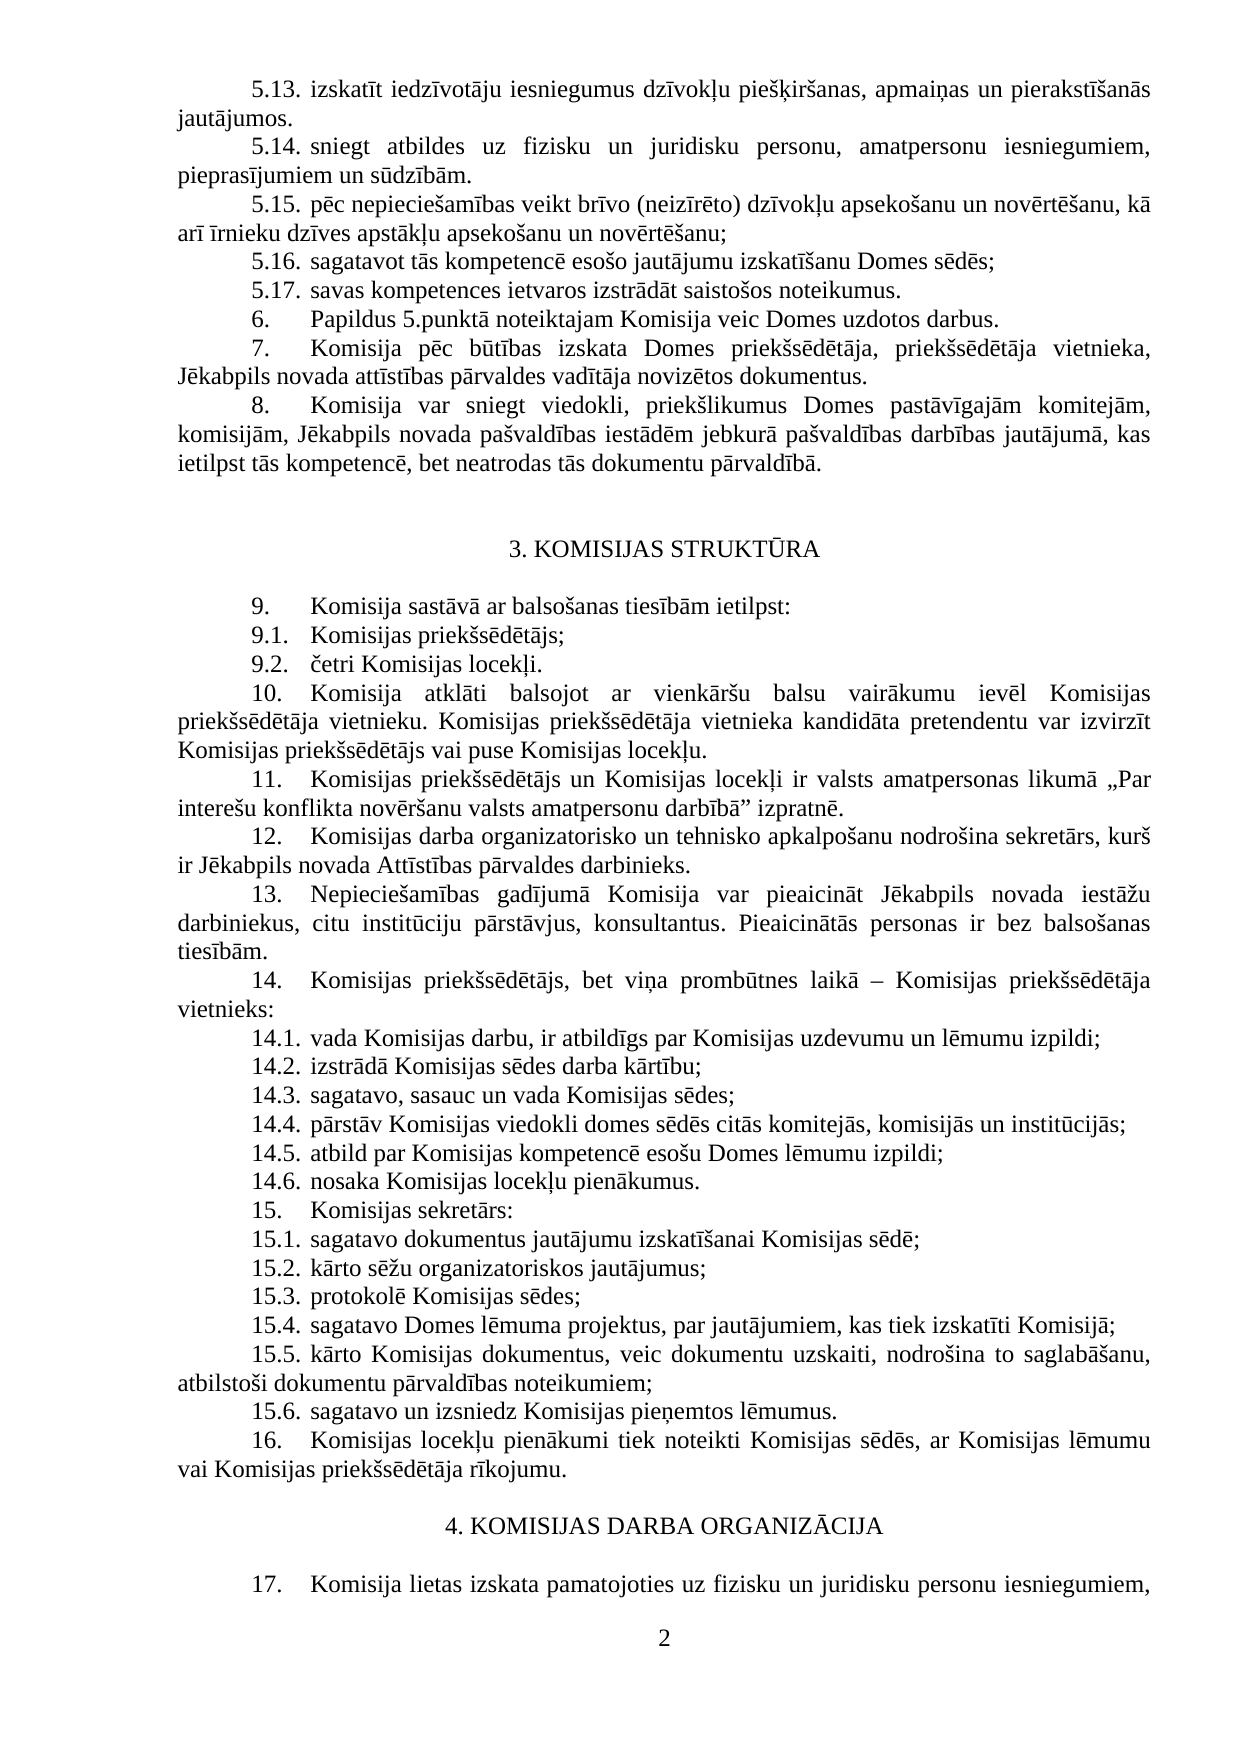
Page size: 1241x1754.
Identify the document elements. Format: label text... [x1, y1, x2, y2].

text 15. Komisijas sekretārs: [177, 1195, 1152, 1224]
text 5.16. sagatavot tās kompetencē esošo jautājumu izskatīšanu Domes sēdēs; [177, 246, 1152, 275]
text 15.3. protokolē Komisijas sēdes; [177, 1281, 1152, 1310]
text 7. Komisija pēc būtības izskata Domes priekšsēdētāja, priekšsēdētāja vietnieka, Jēkabpils novada attīstības pārvaldes vadītāja novizētos dokumentus. [177, 333, 1152, 390]
text 8. Komisija var sniegt viedokli, priekšlikumus Domes pastāvīgajām komitejām, komisijām, Jēkabpils novada pašvaldības iestādēm jebkurā pašvaldības darbības jautājumā, kas ietilpst tās kompetencē, bet neatrodas tās dokumentu pārvaldībā. [177, 390, 1152, 476]
text 5.17. savas kompetences ietvaros izstrādāt saistošos noteikumus. [177, 275, 1152, 304]
text 14.3. sagatavo, sasauc un vada Komisijas sēdes; [177, 1080, 1152, 1109]
text 16. Komisijas locekļu pienākumi tiek noteikti Komisijas sēdēs, ar Komisijas lēmumu vai Komisijas priekšsēdētāja rīkojumu. [177, 1425, 1152, 1483]
text 12. Komisijas darba organizatorisko un tehnisko apkalpošanu nodrošina sekretārs, kurš ir Jēkabpils novada Attīstības pārvaldes darbinieks. [177, 821, 1152, 879]
text 9.1. Komisijas priekšsēdētājs; [177, 620, 1152, 649]
text 15.6. sagatavo un izsniedz Komisijas pieņemtos lēmumus. [177, 1396, 1152, 1425]
text 14.2. izstrādā Komisijas sēdes darba kārtību; [177, 1051, 1152, 1080]
text 9.2. četri Komisijas locekļi. [177, 649, 1152, 678]
text 9. Komisija sastāvā ar balsošanas tiesībām ietilpst: [177, 591, 1152, 620]
text 6. Papildus 5.punktā noteiktajam Komisija veic Domes uzdotos darbus. [177, 304, 1152, 333]
text 15.5. kārto Komisijas dokumentus, veic dokumentu uzskaiti, nodrošina to saglabāšanu, atbilstoši dokumentu pārvaldības noteikumiem; [177, 1339, 1152, 1396]
text 5.14. sniegt atbildes uz fizisku un juridisku personu, amatpersonu iesniegumiem, pieprasījumiem un sūdzībām. [177, 131, 1152, 189]
text 15.1. sagatavo dokumentus jautājumu izskatīšanai Komisijas sēdē; [177, 1224, 1152, 1253]
text 15.2. kārto sēžu organizatoriskos jautājumus; [177, 1253, 1152, 1281]
text 5.15. pēc nepieciešamības veikt brīvo (neizīrēto) dzīvokļu apsekošanu un novērtēšanu, kā arī īrnieku dzīves apstākļu apsekošanu un novērtēšanu; [177, 189, 1152, 246]
text 14.5. atbild par Komisijas kompetencē esošu Domes lēmumu izpildi; [177, 1138, 1152, 1166]
text 14.6. nosaka Komisijas locekļu pienākumus. [177, 1166, 1152, 1195]
text 14.4. pārstāv Komisijas viedokli domes sēdēs citās komitejās, komisijās un institūcijās; [177, 1109, 1152, 1138]
text 4. KOMISIJAS DARBA ORGANIZĀCIJA [177, 1511, 1152, 1540]
text 3. KOMISIJAS STRUKTŪRA [177, 534, 1152, 563]
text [177, 1569, 1152, 1598]
text 13. Nepieciešamības gadījumā Komisija var pieaicināt Jēkabpils novada iestāžu darbiniekus, citu institūciju pārstāvjus, konsultantus. Pieaicinātās personas ir bez balsošanas tiesībām. [177, 879, 1152, 965]
text 14. Komisijas priekšsēdētājs, bet viņa prombūtnes laikā – Komisijas priekšsēdētāja vietnieks: [177, 965, 1152, 1023]
text 5.13. izskatīt iedzīvotāju iesniegumus dzīvokļu piešķiršanas, apmaiņas un pierakstīšanās jautājumos. [177, 74, 1152, 131]
text 11. Komisijas priekšsēdētājs un Komisijas locekļi ir valsts amatpersonas likumā „Par interešu konflikta novēršanu valsts amatpersonu darbībā” izpratnē. [177, 764, 1152, 821]
text 15.4. sagatavo Domes lēmuma projektus, par jautājumiem, kas tiek izskatīti Komisijā; [177, 1310, 1152, 1339]
text 14.1. vada Komisijas darbu, ir atbildīgs par Komisijas uzdevumu un lēmumu izpildi; [177, 1023, 1152, 1051]
text 10. Komisija atklāti balsojot ar vienkāršu balsu vairākumu ievēl Komisijas priekšsēdētāja vietnieku. Komisijas priekšsēdētāja vietnieka kandidāta pretendentu var izvirzīt Komisijas priekšsēdētājs vai puse Komisijas locekļu. [177, 678, 1152, 764]
